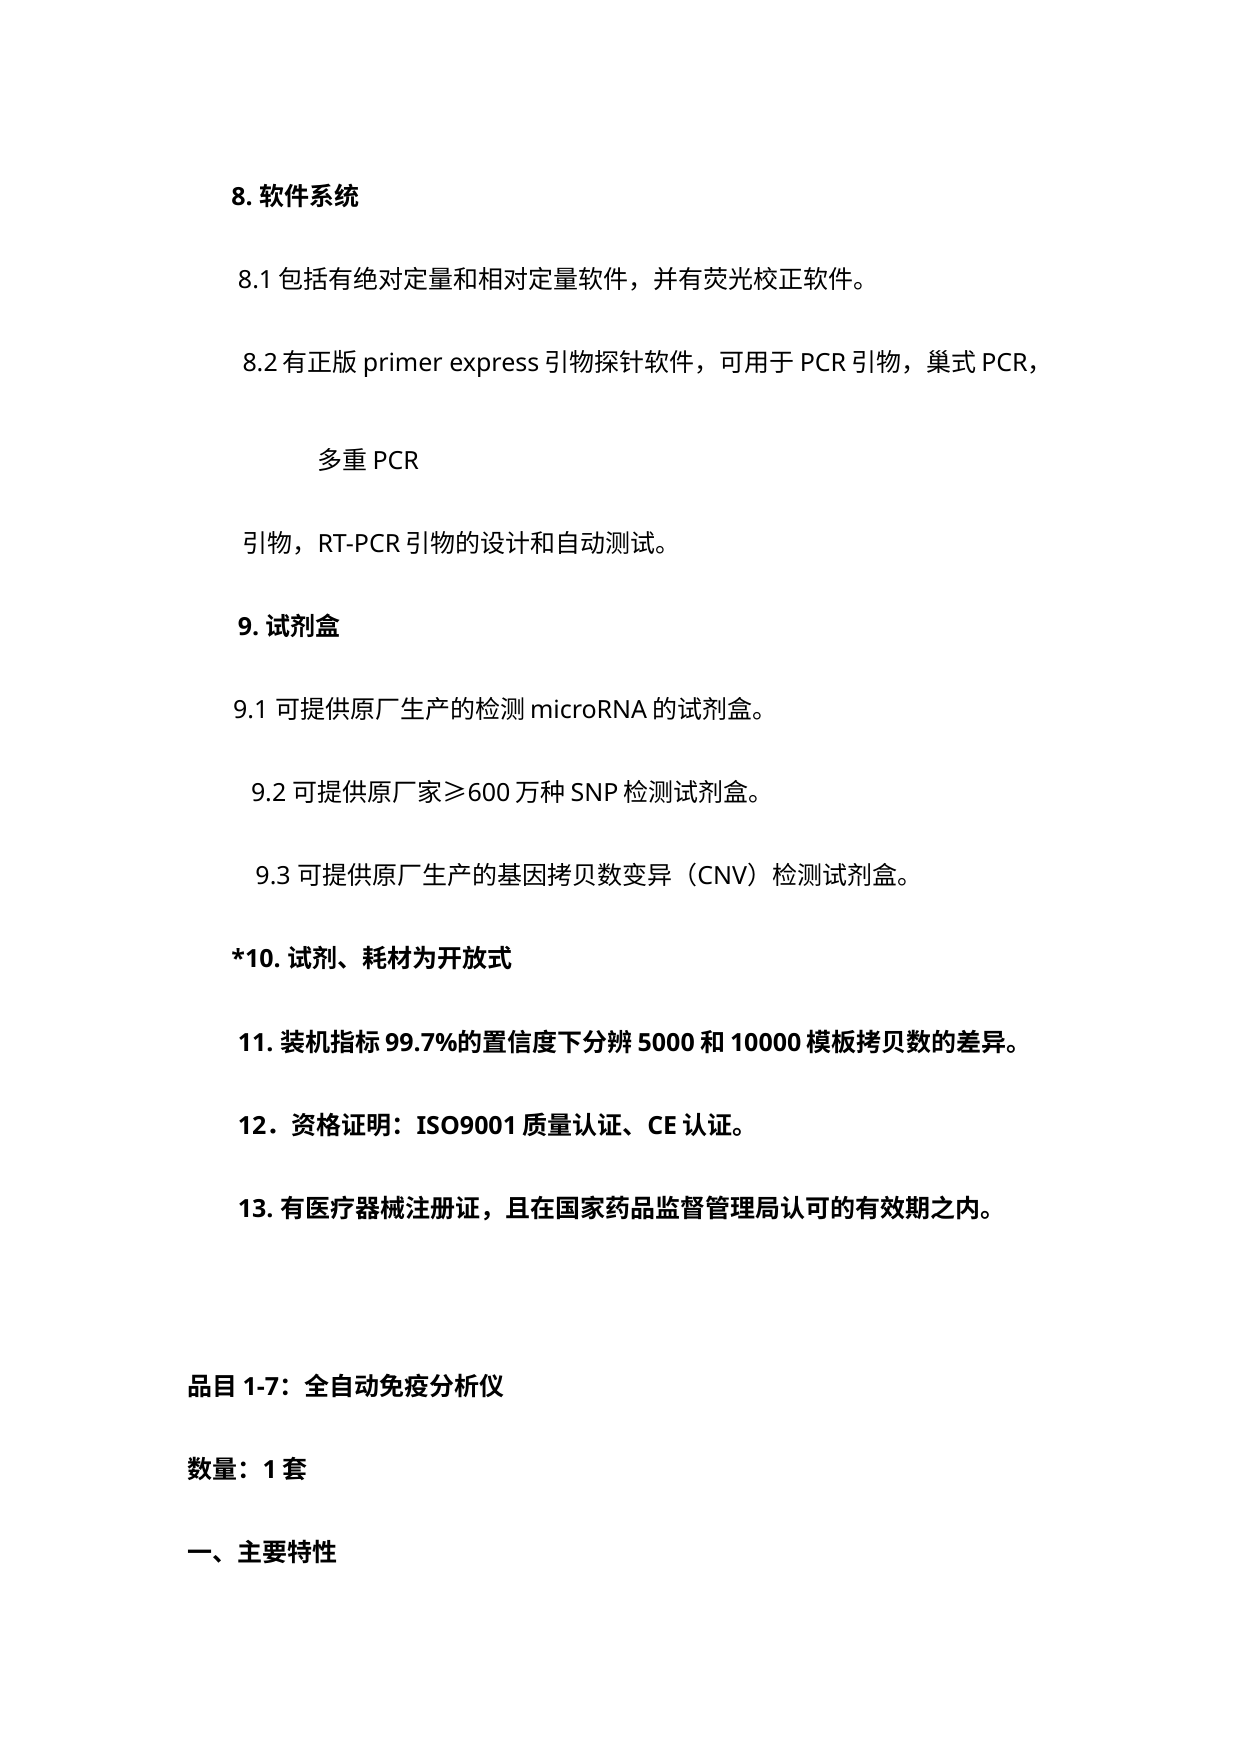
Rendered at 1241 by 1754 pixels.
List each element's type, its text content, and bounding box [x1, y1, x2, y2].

text *10. 试剂、耗材为开放式 [231, 924, 1053, 989]
text 9.2 可提供原厂家≥600万种SNP检测试剂盒。 [231, 758, 1053, 823]
text 12．资格证明：ISO9001质量认证、CE认证。 [187, 1091, 1053, 1156]
text 9. 试剂盒 [187, 592, 1053, 657]
text 8.2有正版primer express引物探针软件，可用于PCR引物，巢式PCR，多重PCR [242, 328, 1053, 491]
text 品目1-7：全自动免疫分析仪 [187, 1352, 1053, 1417]
text 9.3 可提供原厂生产的基因拷贝数变异（CNV）检测试剂盒。 [242, 841, 1053, 906]
text 8.1包括有绝对定量和相对定量软件，并有荧光校正软件。 [231, 245, 1053, 310]
text 13. 有医疗器械注册证，且在国家药品监督管理局认可的有效期之内。 [187, 1174, 1053, 1239]
text 9.1 可提供原厂生产的检测microRNA的试剂盒。 [187, 675, 1053, 740]
text 11. 装机指标99.7%的置信度下分辨5000和10000模板拷贝数的差异。 [187, 1008, 1053, 1073]
text 引物，RT-PCR引物的设计和自动测试。 [242, 509, 1053, 574]
text 数量：1套 [187, 1435, 1053, 1500]
text 一、主要特性 [187, 1518, 1053, 1583]
text 8. 软件系统 [231, 162, 1053, 227]
